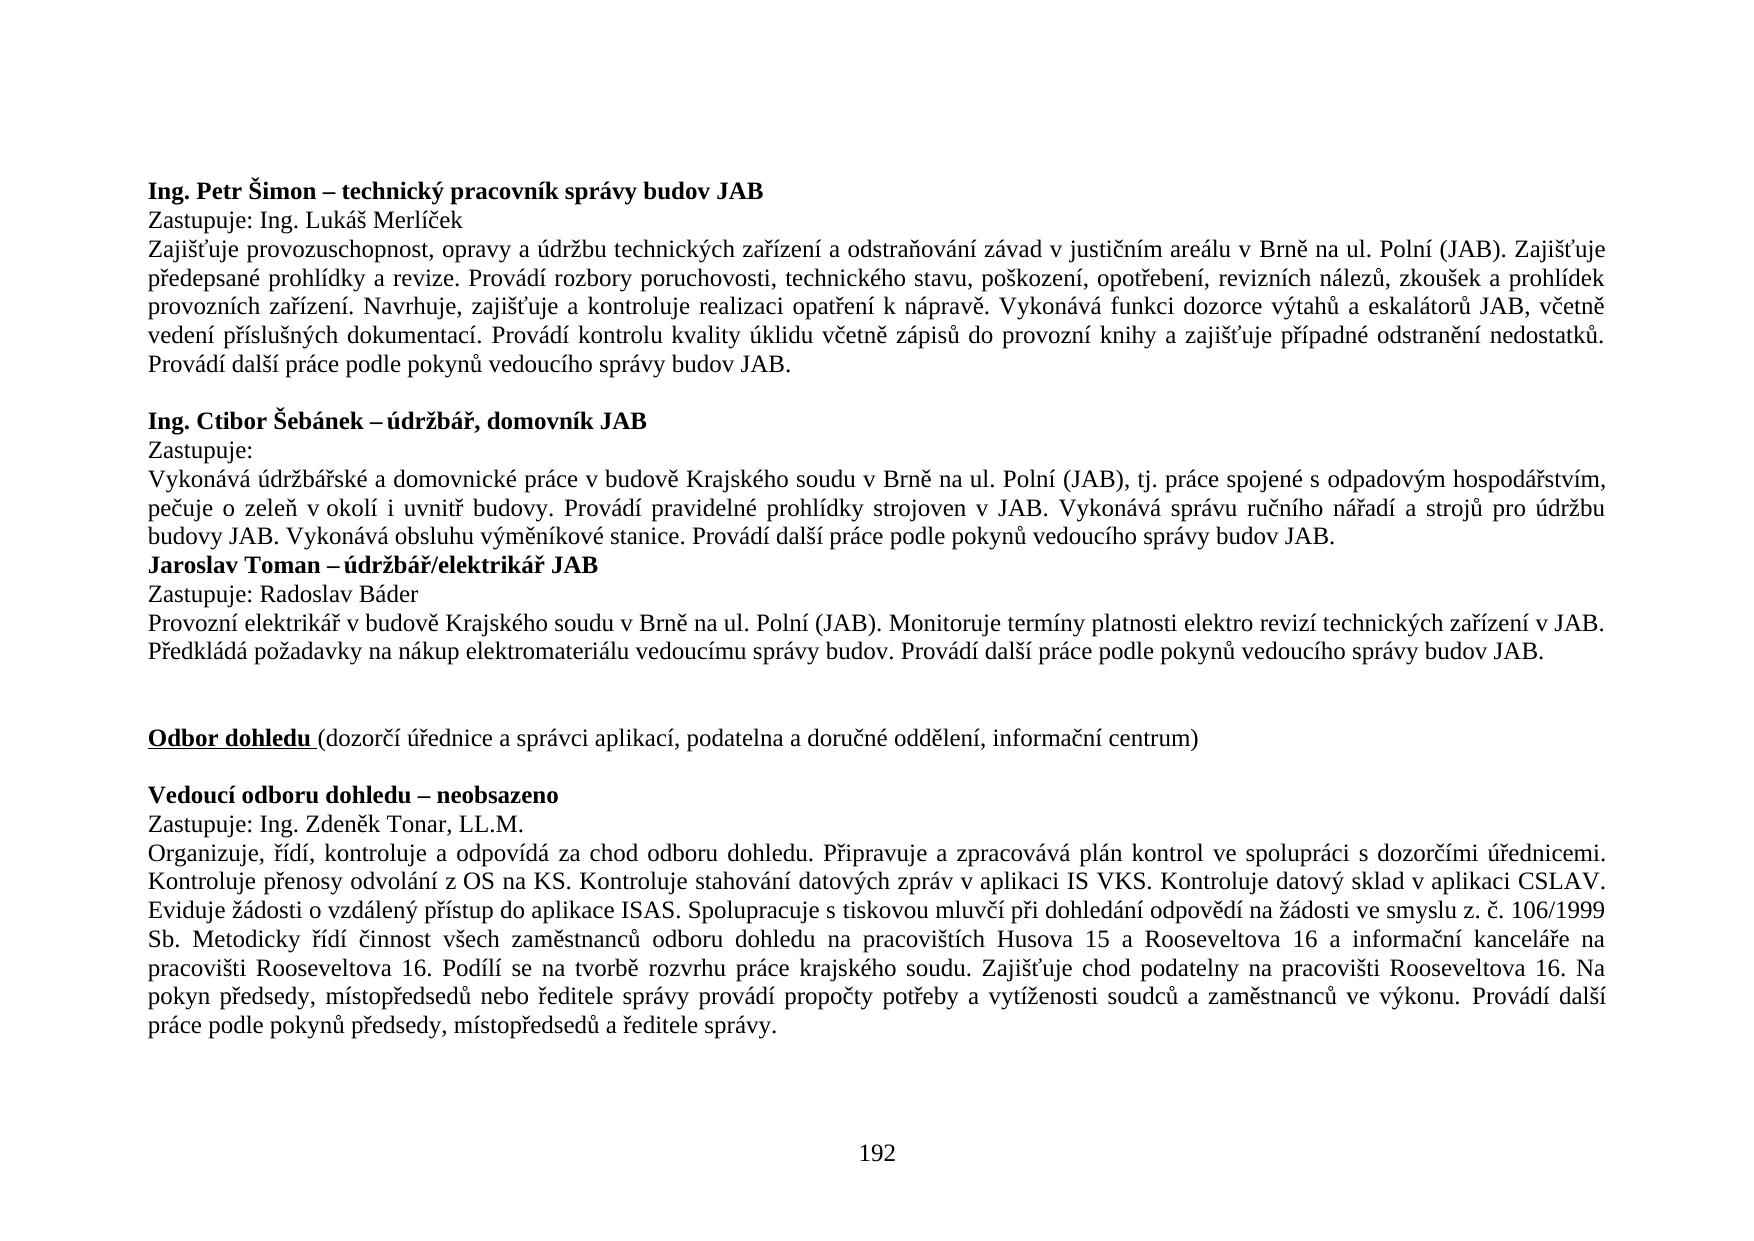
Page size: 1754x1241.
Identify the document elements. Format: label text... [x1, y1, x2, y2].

text Vedoucí odboru dohledu – neobsazeno [148, 780, 1606, 809]
text Zastupuje: Ing. Lukáš Merlíček [148, 205, 1606, 234]
text Zajišťuje provozuschopnost, opravy a údržbu technických zařízení a odstraňování závad v justičním areálu v Brně na ul. Polní (JAB). Zajišťuje předepsané prohlídky a revize. Provádí rozbory poruchovosti, technického stavu, poškození, opotřebení, revizních nálezů, zkoušek a prohlídek provozních zařízení. Navrhuje, zajišťuje a kontroluje realizaci opatření k nápravě. Vykonává funkci dozorce výtahů a eskalátorů JAB, včetně vedení příslušných dokumentací. Provádí kontrolu kvality úklidu včetně zápisů do provozní knihy a zajišťuje případné odstranění nedostatků. Provádí další práce podle pokynů vedoucího správy budov JAB. [148, 234, 1606, 378]
text Zastupuje: Ing. Zdeněk Tonar, LL.M. [148, 809, 1606, 838]
text Provozní elektrikář v budově Krajského soudu v Brně na ul. Polní (JAB). Monitoruje termíny platnosti elektro revizí technických zařízení v JAB. Předkládá požadavky na nákup elektromateriálu vedoucímu správy budov. Provádí další práce podle pokynů vedoucího správy budov JAB. [148, 608, 1606, 665]
text Odbor dohledu (dozorčí úřednice a správci aplikací, podatelna a doručné oddělení, informační centrum) [148, 723, 1606, 751]
text Jaroslav Toman –údržbář/elektrikář JAB [148, 550, 1606, 579]
text Ing. Petr Šimon – technický pracovník správy budov JAB [148, 176, 1606, 205]
text Zastupuje: [148, 435, 1606, 464]
text Organizuje, řídí, kontroluje a odpovídá za chod odboru dohledu. Připravuje a zpracovává plán kontrol ve spolupráci s dozorčími úřednicemi. Kontroluje přenosy odvolání z OS na KS. Kontroluje stahování datových zpráv v aplikaci IS VKS. Kontroluje datový sklad v aplikaci CSLAV. Eviduje žádosti o vzdálený přístup do aplikace ISAS. Spolupracuje s tiskovou mluvčí při dohledání odpovědí na žádosti ve smyslu z. č. 106/1999 Sb. Metodicky řídí činnost všech zaměstnanců odboru dohledu na pracovištích Husova 15 a Rooseveltova 16 a informační kanceláře na pracovišti Rooseveltova 16. Podílí se na tvorbě rozvrhu práce krajského soudu. Zajišťuje chod podatelny na pracovišti Rooseveltova 16. Na pokyn předsedy, místopředsedů nebo ředitele správy provádí propočty potřeby a vytíženosti soudců a zaměstnanců ve výkonu. Provádí další práce podle pokynů předsedy, místopředsedů a ředitele správy. [148, 838, 1606, 1039]
text Vykonává údržbářské a domovnické práce v budově Krajského soudu v Brně na ul. Polní (JAB), tj. práce spojené s odpadovým hospodářstvím, pečuje o zeleň v okolí i uvnitř budovy. Provádí pravidelné prohlídky strojoven v JAB. Vykonává správu ručního nářadí a strojů pro údržbu budovy JAB. Vykonává obsluhu výměníkové stanice. Provádí další práce podle pokynů vedoucího správy budov JAB. [148, 464, 1606, 550]
text Zastupuje: Radoslav Báder [148, 579, 1606, 608]
text Ing. Ctibor Šebánek –údržbář, domovník JAB [148, 406, 1606, 435]
